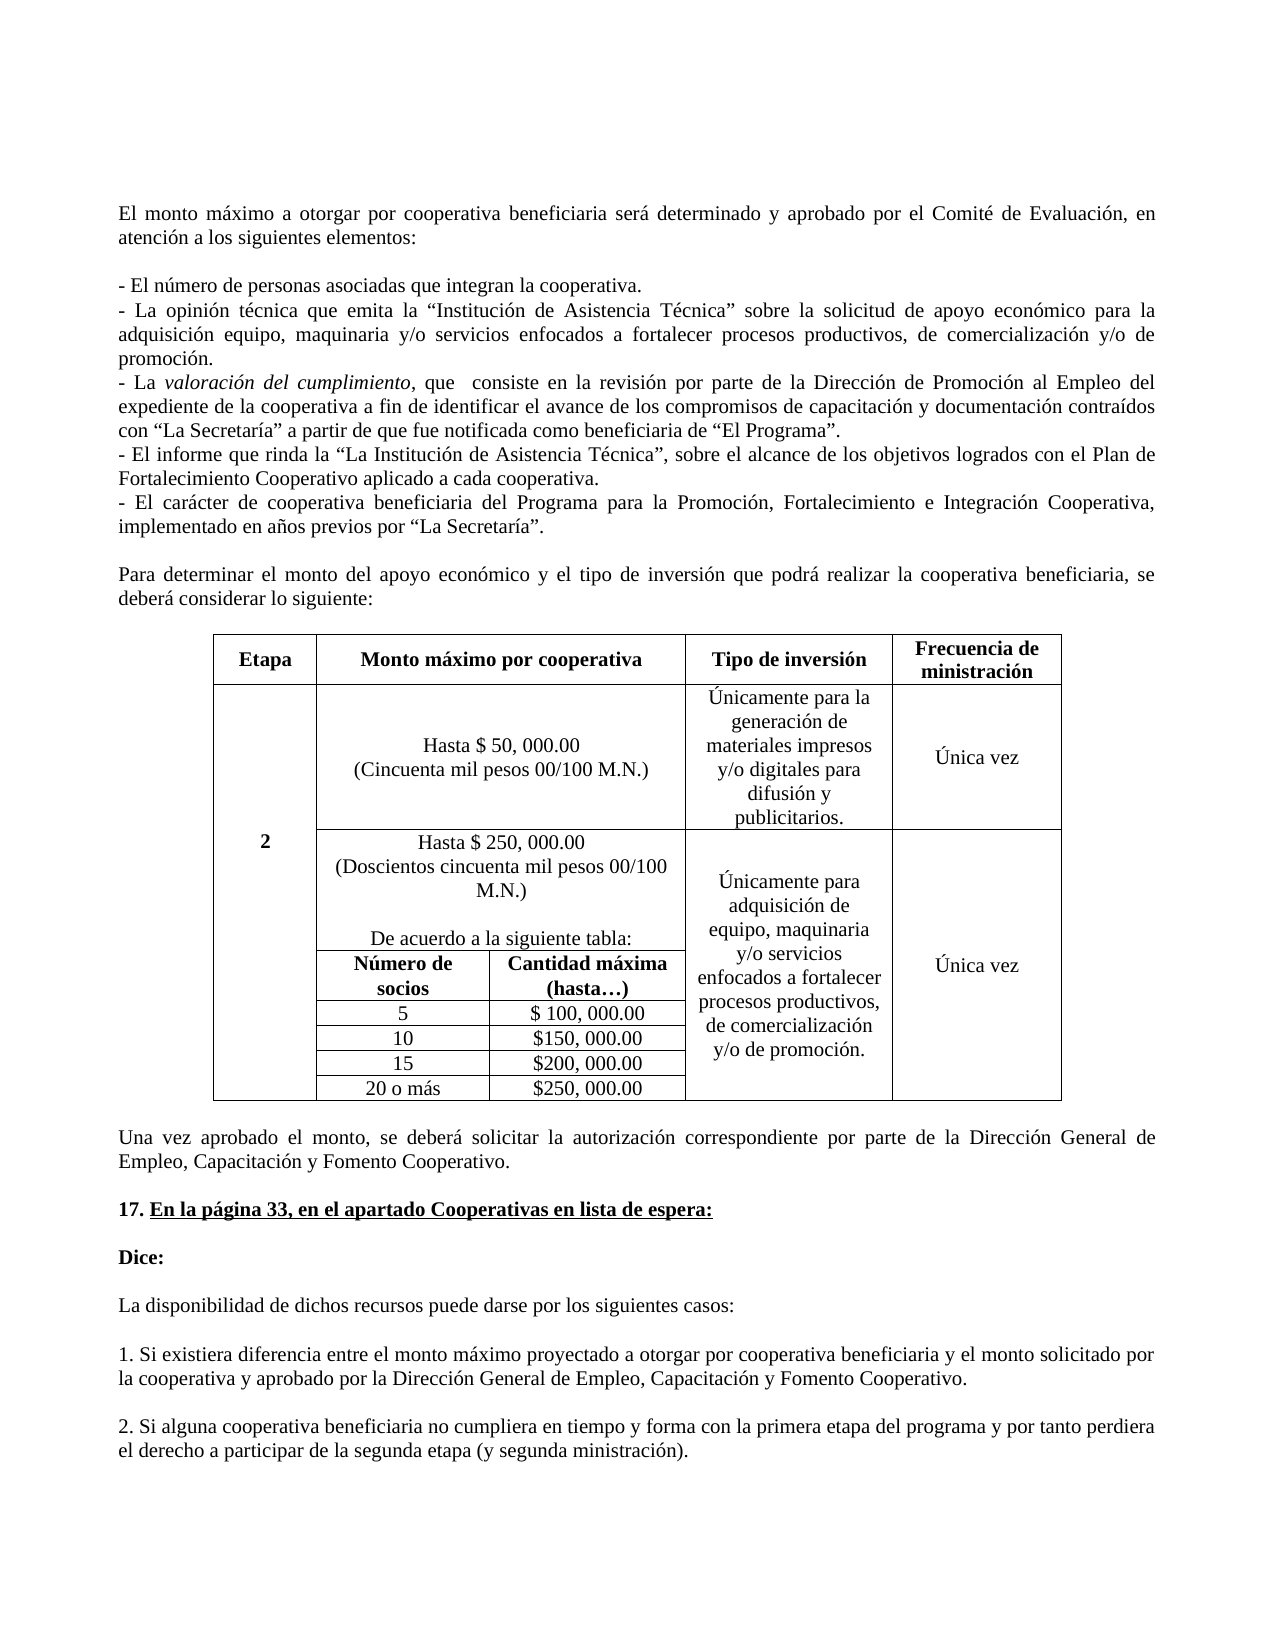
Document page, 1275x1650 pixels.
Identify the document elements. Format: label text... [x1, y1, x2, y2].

text - El carácter de cooperativa beneficiaria del Programa para la Promoción, Fortalecimiento e Integración Cooperativa, implementado en años previos por “La Secretaría”. [118, 490, 1157, 538]
table_cell 15 [317, 1051, 489, 1075]
table_cell 10 [317, 1026, 489, 1050]
text 17. En la página 33, en el apartado Cooperativas en lista de espera: [118, 1197, 1157, 1221]
table_cell 2 [214, 685, 316, 1100]
table_header Frecuencia de ministración [893, 635, 1061, 683]
text Dice: [118, 1245, 1157, 1269]
table_cell $250, 000.00 [490, 1076, 685, 1100]
text - La valoración del cumplimiento, que consiste en la revisión por parte de la Dirección de Promoción al Empleo del expediente de la cooperativa a fin de identificar el avance de los compromisos de capacitación y documentación contraídos con “La Secretaría” a partir de que fue notificada como beneficiaria de “El Programa”. [118, 370, 1157, 442]
table_header Tipo de inversión [686, 635, 892, 683]
text Una vez aprobado el monto, se deberá solicitar la autorización correspondiente por parte de la Dirección General de Empleo, Capacitación y Fomento Cooperativo. [118, 1125, 1157, 1173]
table_cell 20 o más [317, 1076, 489, 1100]
text 1. Si existiera diferencia entre el monto máximo proyectado a otorgar por cooperativa beneficiaria y el monto solicitado por la cooperativa y aprobado por la Dirección General de Empleo, Capacitación y Fomento Cooperativo. [118, 1342, 1157, 1390]
text La disponibilidad de dichos recursos puede darse por los siguientes casos: [118, 1293, 1157, 1317]
text - La opinión técnica que emita la “Institución de Asistencia Técnica” sobre la solicitud de apoyo económico para la adquisición equipo, maquinaria y/o servicios enfocados a fortalecer procesos productivos, de comercialización y/o de promoción. [118, 297, 1157, 370]
text - El informe que rinda la “La Institución de Asistencia Técnica”, sobre el alcance de los objetivos logrados con el Plan de Fortalecimiento Cooperativo aplicado a cada cooperativa. [118, 442, 1157, 490]
text El monto máximo a otorgar por cooperativa beneficiaria será determinado y aprobado por el Comité de Evaluación, en atención a los siguientes elementos: [118, 201, 1157, 249]
text - El número de personas asociadas que integran la cooperativa. [118, 273, 1157, 297]
table_cell Cantidad máxima (hasta…) [490, 951, 685, 999]
text Para determinar el monto del apoyo económico y el tipo de inversión que podrá realizar la cooperativa beneficiaria, se deberá considerar lo siguiente: [118, 562, 1157, 610]
table_cell Hasta $ 50, 000.00 (Cincuenta mil pesos 00/100 M.N.) [317, 685, 685, 829]
text 2. Si alguna cooperativa beneficiaria no cumpliera en tiempo y forma con la primera etapa del programa y por tanto perdiera el derecho a participar de la segunda etapa (y segunda ministración). [118, 1414, 1157, 1462]
table_cell Única vez [893, 685, 1061, 829]
table_cell Únicamente para adquisición de equipo, maquinaria y/o servicios enfocados a fortalecer procesos productivos, de comercialización y/o de promoción. [686, 830, 892, 1100]
table_header Etapa [214, 635, 316, 683]
table_cell Únicamente para la generación de materiales impresos y/o digitales para difusión y publicitarios. [686, 685, 892, 829]
table_cell $ 100, 000.00 [490, 1001, 685, 1024]
table_header Monto máximo por cooperativa [317, 635, 685, 683]
table_cell $150, 000.00 [490, 1026, 685, 1050]
table_cell Hasta $ 250, 000.00 (Doscientos cincuenta mil pesos 00/100 M.N.) De acuerdo a la siguiente tabla: [317, 830, 685, 950]
table_cell Número de socios [317, 951, 489, 999]
table_cell Única vez [893, 830, 1061, 1100]
table_cell $200, 000.00 [490, 1051, 685, 1075]
table_cell 5 [317, 1001, 489, 1024]
